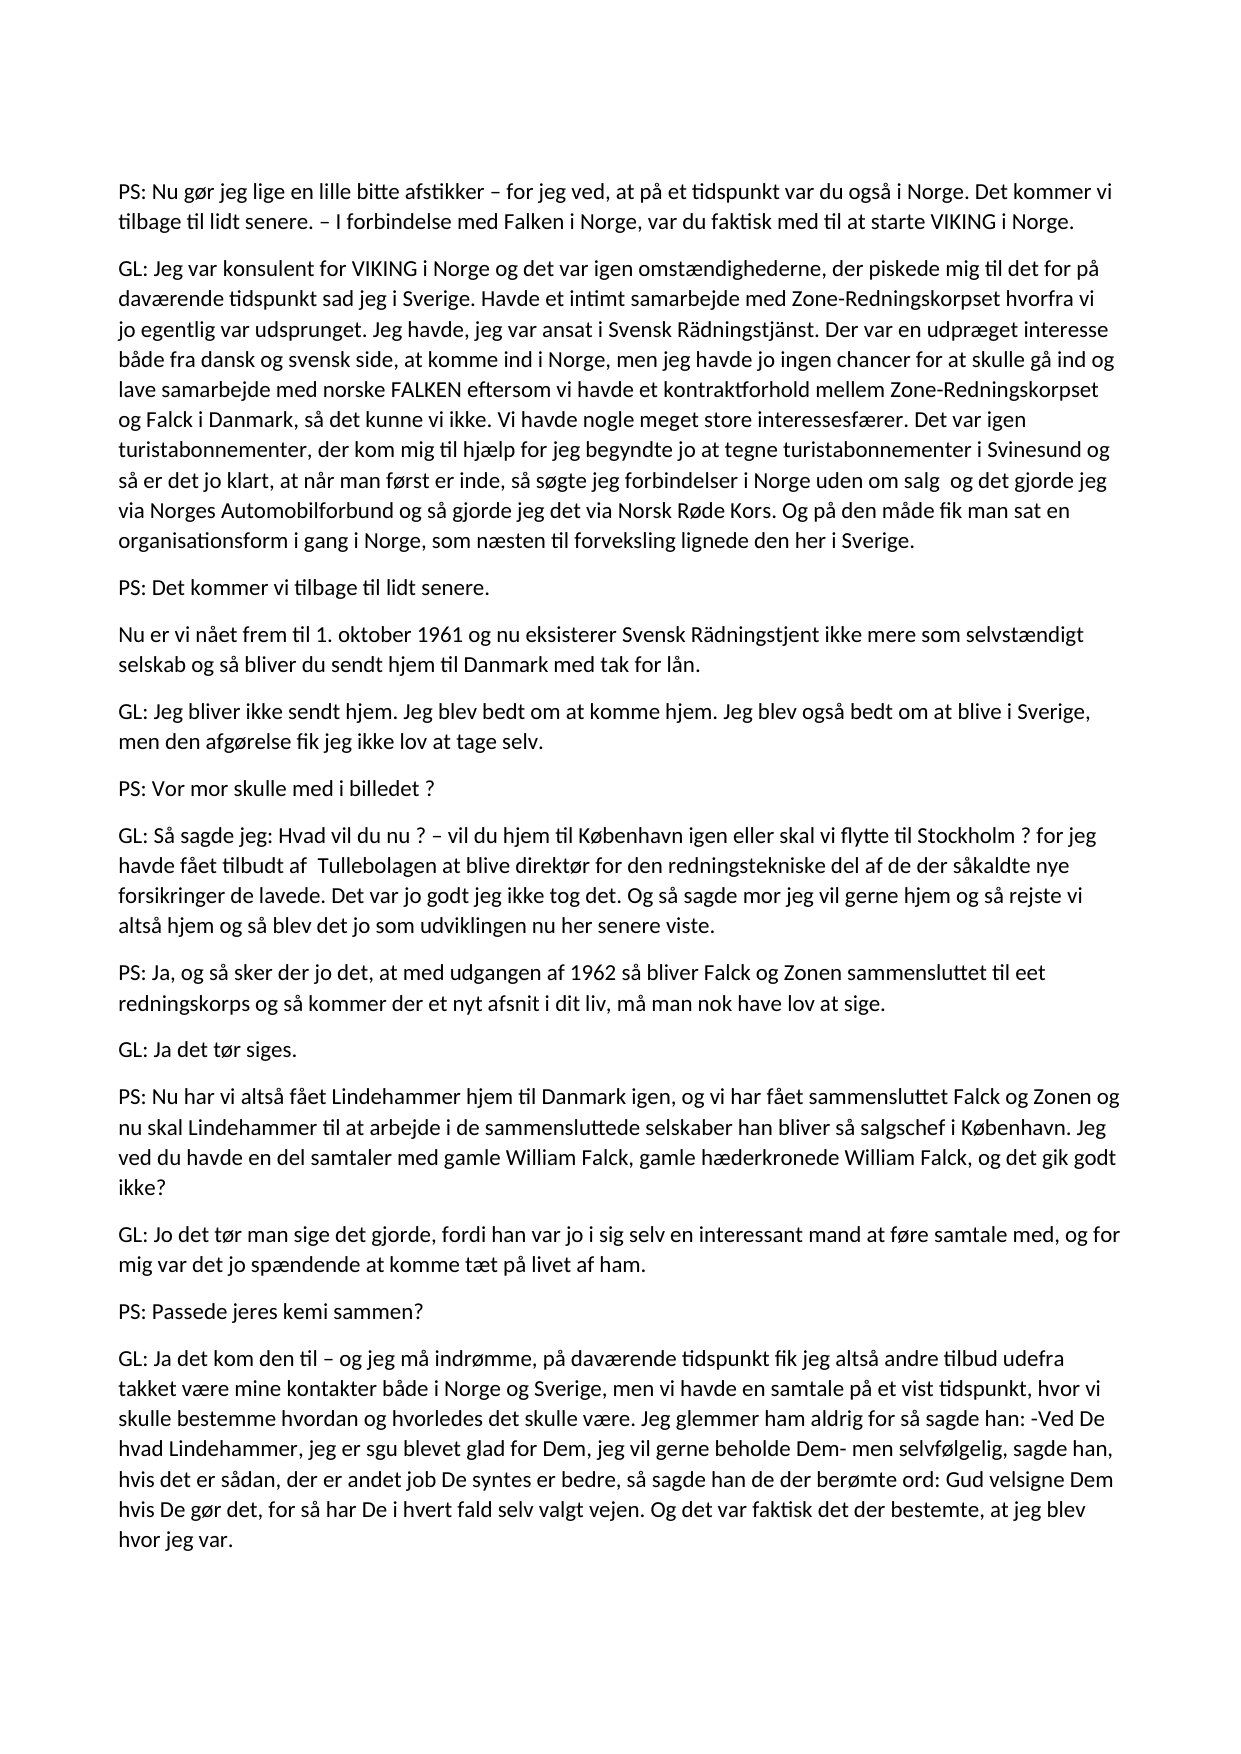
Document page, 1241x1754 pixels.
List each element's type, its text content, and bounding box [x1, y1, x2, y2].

text Nu er vi nået frem til 1. oktober 1961 og nu eksisterer Svensk Rädningstjent ikke mere som selvstændigt selskab og så bliver du sendt hjem til Danmark med tak for lån. [118, 620, 1122, 678]
text GL: Ja det tør siges. [118, 1036, 1122, 1063]
text GL: Jeg var konsulent for VIKING i Norge og det var igen omstændighederne, der piskede mig til det for på daværende tidspunkt sad jeg i Sverige. Havde et intimt samarbejde med Zone-Redningskorpset hvorfra vi jo egentlig var udsprunget. Jeg havde, jeg var ansat i Svensk Rädningstjänst. Der var en udpræget interesse både fra dansk og svensk side, at komme ind i Norge, men jeg havde jo ingen chancer for at skulle gå ind og lave samarbejde med norske FALKEN eftersom vi havde et kontraktforhold mellem Zone-Redningskorpset og Falck i Danmark, så det kunne vi ikke. Vi havde nogle meget store interessesfærer. Det var igen turistabonnementer, der kom mig til hjælp for jeg begyndte jo at tegne turistabonnementer i Svinesund og så er det jo klart, at når man først er inde, så søgte jeg forbindelser i Norge uden om salg og det gjorde jeg via Norges Automobilforbund og så gjorde jeg det via Norsk Røde Kors. Og på den måde fik man sat en organisationsform i gang i Norge, som næsten til forveksling lignede den her i Sverige. [118, 254, 1122, 554]
text PS: Det kommer vi tilbage til lidt senere. [118, 573, 1122, 601]
text PS: Passede jeres kemi sammen? [118, 1297, 1122, 1325]
text GL: Jeg bliver ikke sendt hjem. Jeg blev bedt om at komme hjem. Jeg blev også bedt om at blive i Sverige, men den afgørelse fik jeg ikke lov at tage selv. [118, 697, 1122, 755]
text PS: Nu gør jeg lige en lille bitte afstikker – for jeg ved, at på et tidspunkt var du også i Norge. Det kommer vi tilbage til lidt senere. – I forbindelse med Falken i Norge, var du faktisk med til at starte VIKING i Norge. [118, 177, 1122, 235]
text PS: Ja, og så sker der jo det, at med udgangen af 1962 så bliver Falck og Zonen sammensluttet til eet redningskorps og så kommer der et nyt afsnit i dit liv, må man nok have lov at sige. [118, 958, 1122, 1017]
text GL: Ja det kom den til – og jeg må indrømme, på daværende tidspunkt fik jeg altså andre tilbud udefra takket være mine kontakter både i Norge og Sverige, men vi havde en samtale på et vist tidspunkt, hvor vi skulle bestemme hvordan og hvorledes det skulle være. Jeg glemmer ham aldrig for så sagde han: -Ved De hvad Lindehammer, jeg er sgu blevet glad for Dem, jeg vil gerne beholde Dem- men selvfølgelig, sagde han, hvis det er sådan, der er andet job De syntes er bedre, så sagde han de der berømte ord: Gud velsigne Dem hvis De gør det, for så har De i hvert fald selv valgt vejen. Og det var faktisk det der bestemte, at jeg blev hvor jeg var. [118, 1344, 1122, 1553]
text PS: Nu har vi altså fået Lindehammer hjem til Danmark igen, og vi har fået sammensluttet Falck og Zonen og nu skal Lindehammer til at arbejde i de sammensluttede selskaber han bliver så salgschef i København. Jeg ved du havde en del samtaler med gamle William Falck, gamle hæderkronede William Falck, og det gik godt ikke? [118, 1082, 1122, 1201]
text GL: Så sagde jeg: Hvad vil du nu ? – vil du hjem til København igen eller skal vi flytte til Stockholm ? for jeg havde fået tilbudt af Tullebolagen at blive direktør for den redningstekniske del af de der såkaldte nye forsikringer de lavede. Det var jo godt jeg ikke tog det. Og så sagde mor jeg vil gerne hjem og så rejste vi altså hjem og så blev det jo som udviklingen nu her senere viste. [118, 821, 1122, 939]
text GL: Jo det tør man sige det gjorde, fordi han var jo i sig selv en interessant mand at føre samtale med, og for mig var det jo spændende at komme tæt på livet af ham. [118, 1220, 1122, 1278]
text PS: Vor mor skulle med i billedet ? [118, 774, 1122, 802]
